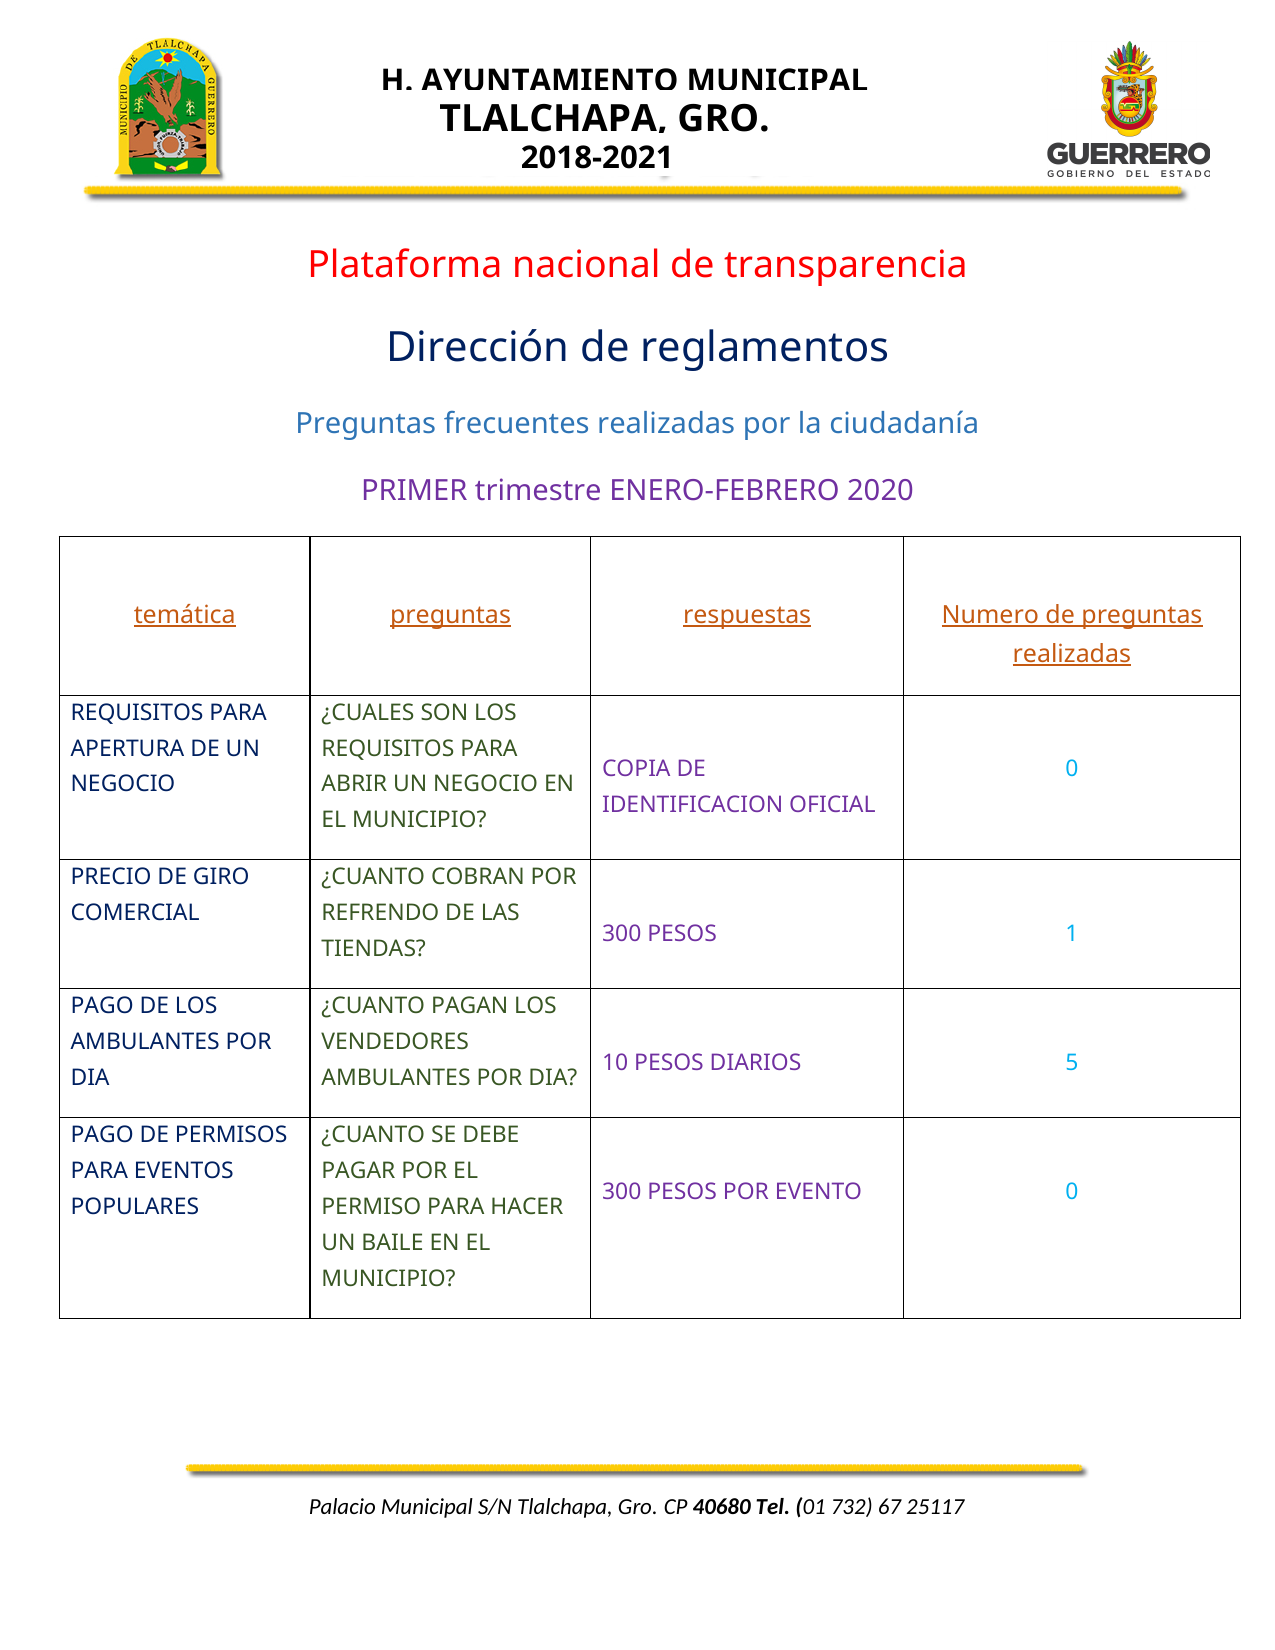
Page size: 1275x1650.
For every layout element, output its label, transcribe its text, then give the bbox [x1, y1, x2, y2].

table_header temática [60, 537, 309, 694]
picture [185, 1464, 1090, 1479]
table_cell ¿CUANTO PAGAN LOS VENDEDORES AMBULANTES POR DIA? [311, 989, 590, 1117]
table_cell ¿CUANTO SE DEBE PAGAR POR EL PERMISO PARA HACER UN BAILE EN EL MUNICIPIO? [311, 1118, 590, 1318]
table_cell REQUISITOS PARA APERTURA DE UN NEGOCIO [60, 696, 309, 859]
table_cell 1 [904, 860, 1240, 988]
table_cell PAGO DE LOS AMBULANTES POR DIA [60, 989, 309, 1117]
picture [73, 23, 1210, 210]
table_header respuestas [591, 537, 903, 694]
table_cell ¿CUALES SON LOS REQUISITOS PARA ABRIR UN NEGOCIO EN EL MUNICIPIO? [311, 696, 590, 859]
text Preguntas frecuentes realizadas por la ciudadanía [177, 403, 1098, 442]
table_cell 0 [904, 1118, 1240, 1318]
text Dirección de reglamentos [177, 317, 1098, 373]
text PRIMER trimestre ENERO-FEBRERO 2020 [177, 469, 1098, 509]
table_cell ¿CUANTO COBRAN POR REFRENDO DE LAS TIENDAS? [311, 860, 590, 988]
table_header Numero de preguntas realizadas [904, 537, 1240, 694]
table_cell 5 [904, 989, 1240, 1117]
table_cell COPIA DE IDENTIFICACION OFICIAL [591, 696, 903, 859]
table_header preguntas [311, 537, 590, 694]
table_cell PRECIO DE GIRO COMERCIAL [60, 860, 309, 988]
table_cell 10 PESOS DIARIOS [591, 989, 903, 1117]
table_cell PAGO DE PERMISOS PARA EVENTOS POPULARES [60, 1118, 309, 1318]
table_cell 0 [904, 696, 1240, 859]
table_cell 300 PESOS POR EVENTO [591, 1118, 903, 1318]
text Plataforma nacional de transparencia [177, 237, 1098, 288]
table_cell 300 PESOS [591, 860, 903, 988]
